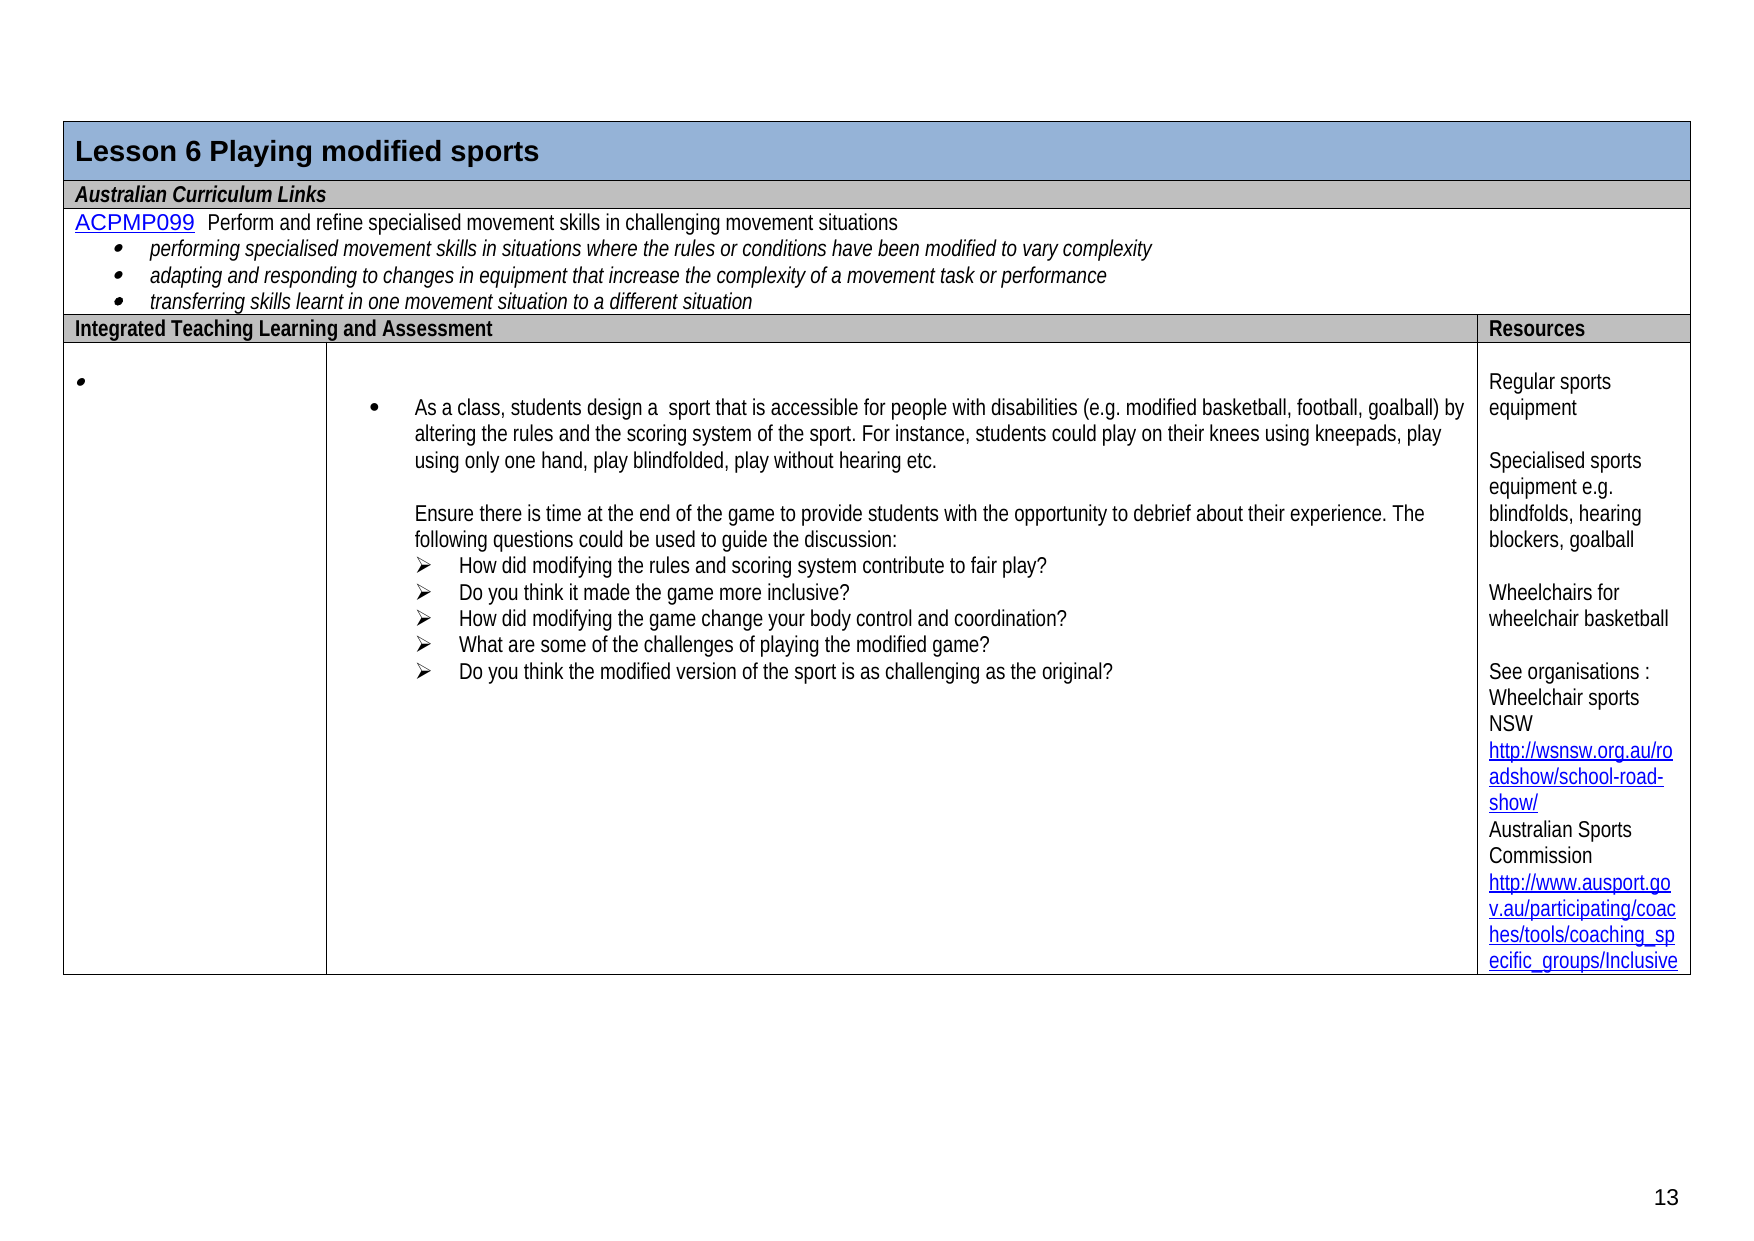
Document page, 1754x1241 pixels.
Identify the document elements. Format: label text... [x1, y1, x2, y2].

table_cell Resources [1478, 315, 1690, 342]
table_cell Integrated Teaching Learning and Assessment [64, 315, 1477, 342]
table_cell As a class, students design a sport that is accessible for people with disabilities (e.g. modified basketball, football, goalball) by altering the rules and the scoring system of the sport. For instance, students could play on their knees using kneepads, play using only one hand, play blindfolded, play without hearing etc. Ensure there is time at the end of the game to provide students with the opportunity to debrief about their experience. The following questions could be used to guide the discussion: How did modifying the rules and scoring system contribute to fair play? Do you think it made the game more inclusive? How did modifying the game change your body control and coordination? What are some of the challenges of playing the modified game? Do you think the modified version of the sport is as challenging as the original? [327, 343, 1477, 974]
table_cell Regular sports equipment Specialised sports equipment e.g. blindfolds, hearing blockers, goalball Wheelchairs for wheelchair basketball See organisations : Wheelchair sports NSW http://wsnsw.org.au/roadshow/school-road-show/ Australian Sports Commission http://www.ausport.gov.au/participating/coaches/tools/coaching_specific_groups/Inclusive [1478, 343, 1690, 974]
table_cell Australian Curriculum Links [64, 181, 1690, 208]
table_header Lesson 6 Playing modified sports [64, 122, 1690, 180]
table_cell [64, 343, 326, 974]
table_cell ACPMP099 Perform and refine specialised movement skills in challenging movement situations performing specialised movement skills in situations where the rules or conditions have been modified to vary complexity adapting and responding to changes in equipment that increase the complexity of a movement task or performance transferring skills learnt in one movement situation to a different situation [64, 209, 1690, 314]
